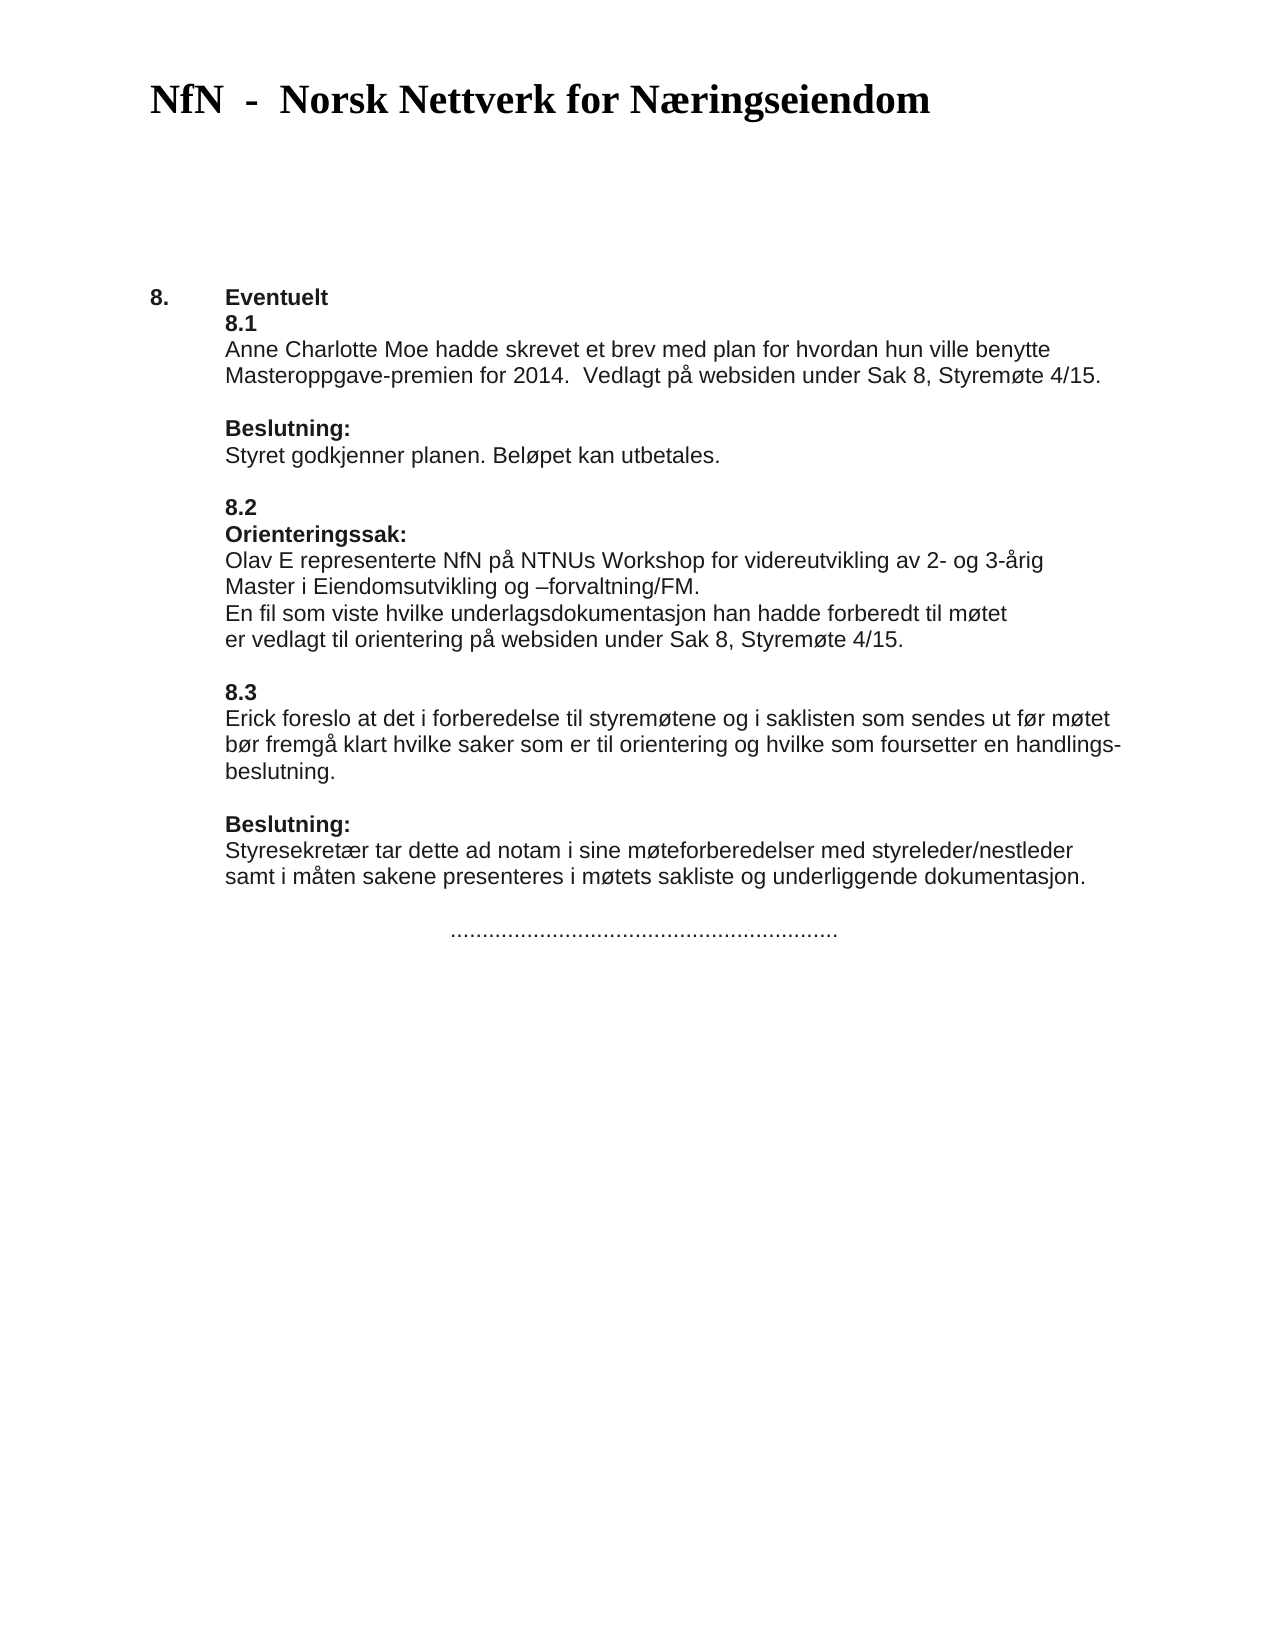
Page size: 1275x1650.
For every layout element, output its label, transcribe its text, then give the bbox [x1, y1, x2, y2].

text ............................................................. [150, 916, 1125, 942]
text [150, 152, 1125, 889]
